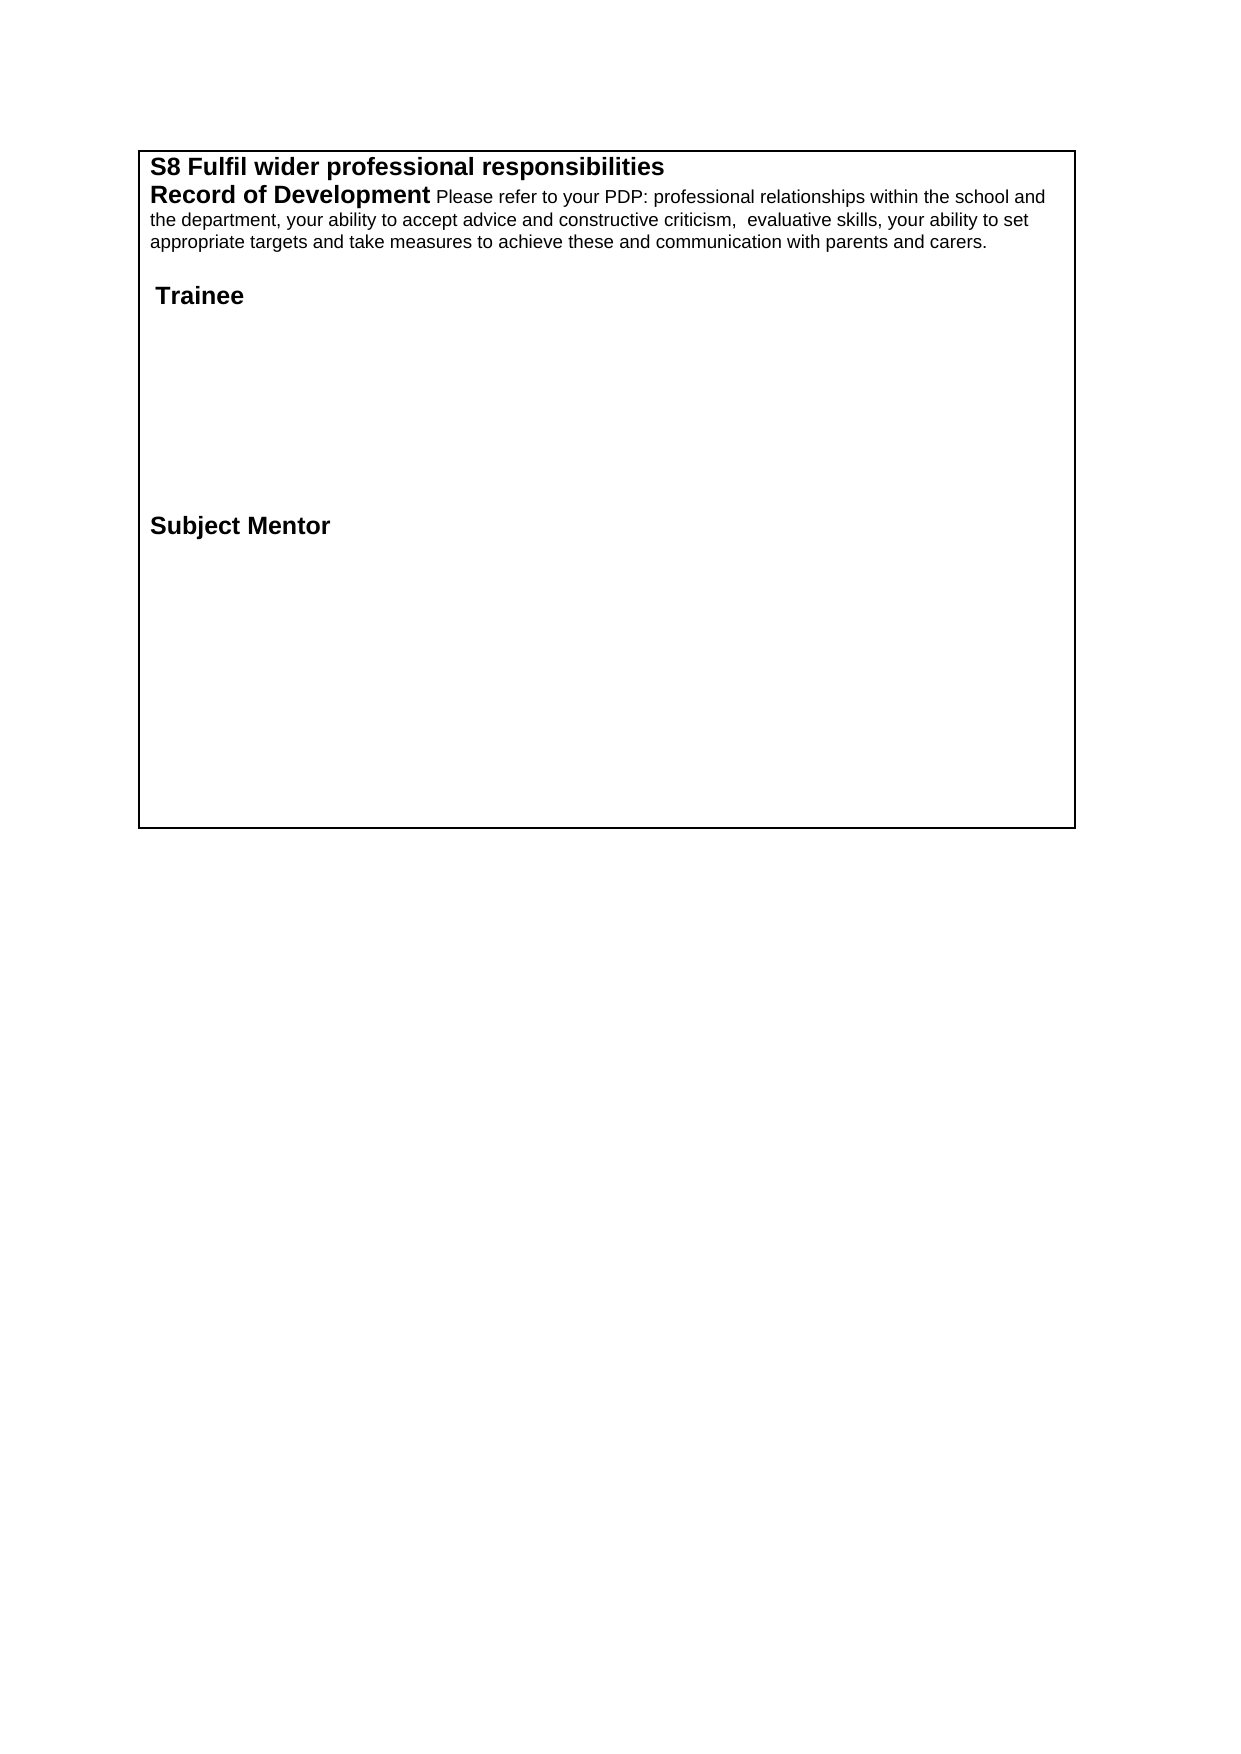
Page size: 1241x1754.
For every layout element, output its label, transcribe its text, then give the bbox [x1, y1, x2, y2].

table_header S8 Fulfil wider professional responsibilities Record of Development Please refer to your PDP: professional relationships within the school and the department, your ability to accept advice and constructive criticism, evaluative skills, your ability to set appropriate targets and take measures to achieve these and communication with parents and carers. Trainee Subject Mentor [140, 152, 1074, 827]
